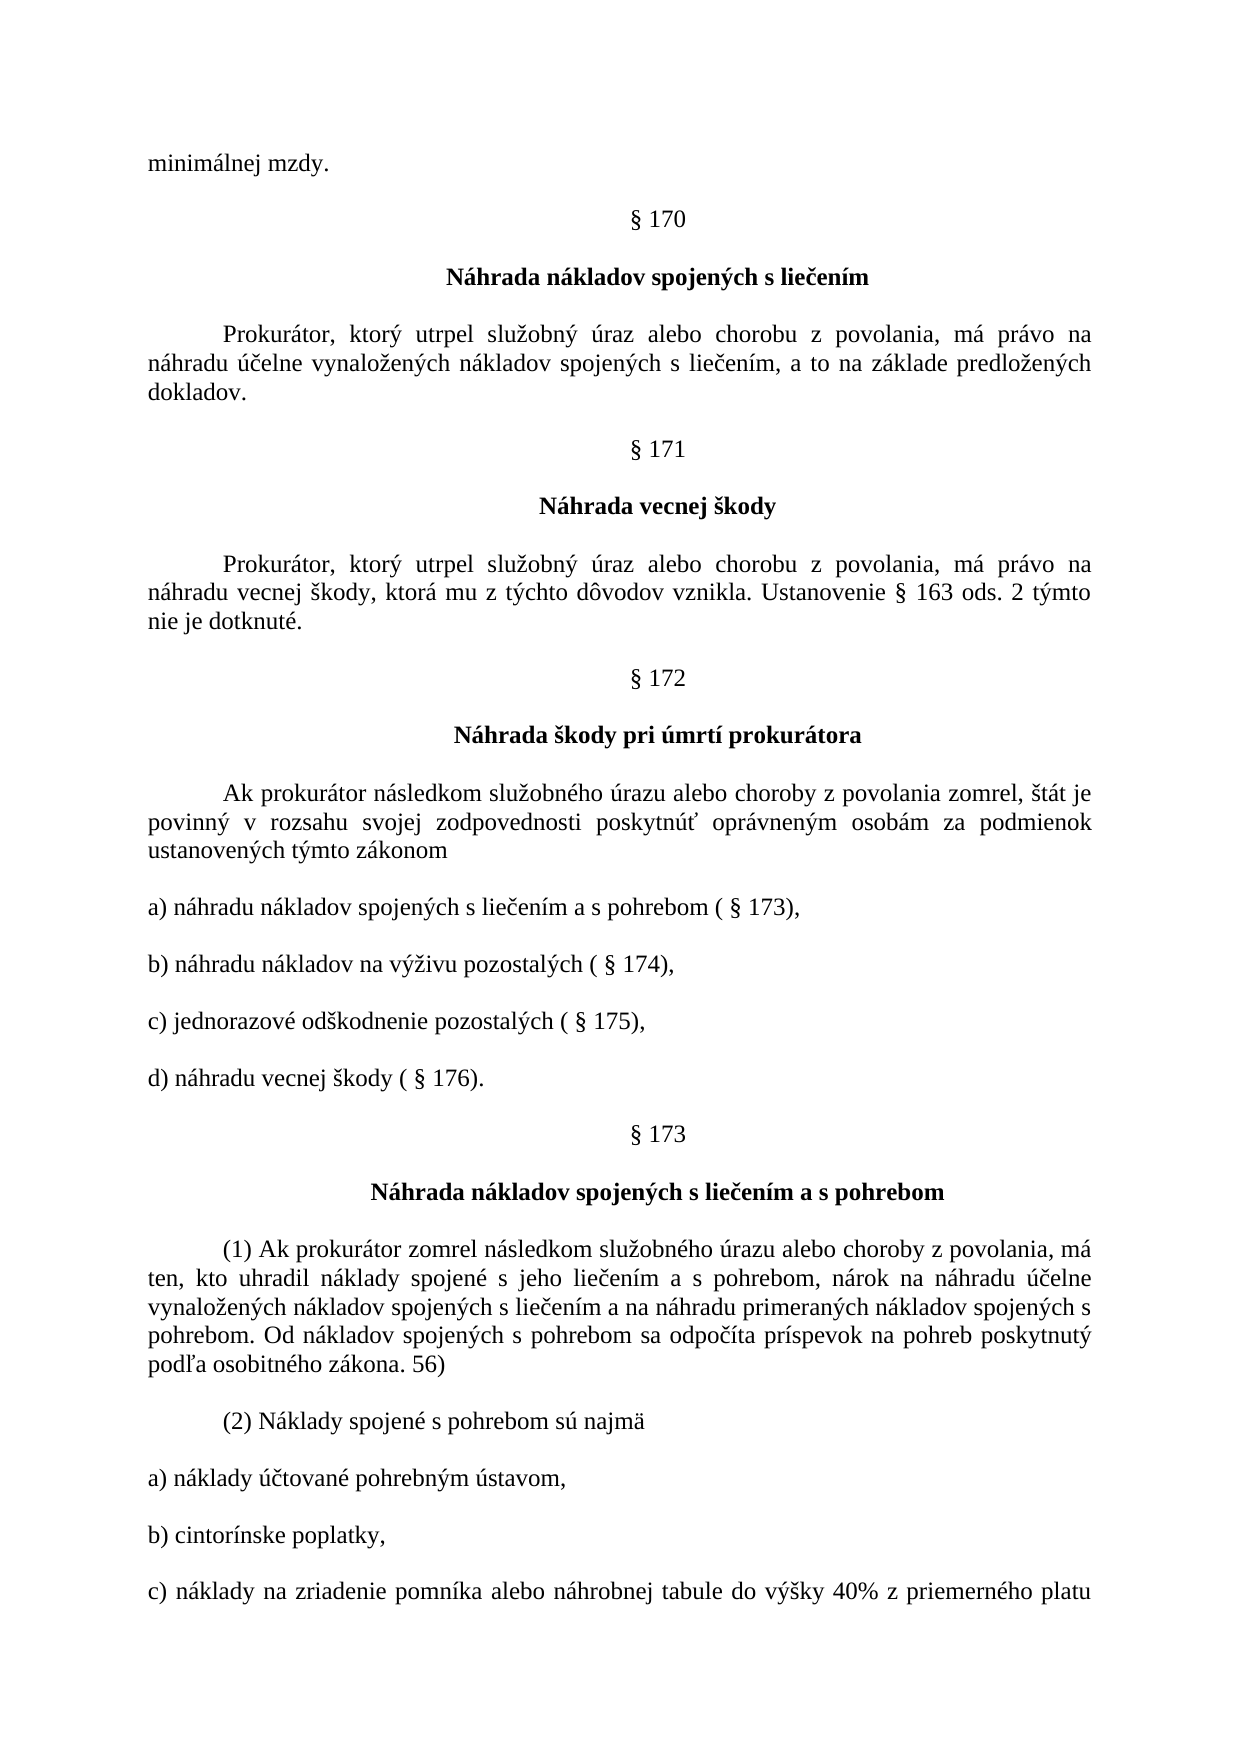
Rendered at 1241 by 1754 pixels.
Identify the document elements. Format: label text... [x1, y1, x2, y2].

text (2) Náklady spojené s pohrebom sú najmä [148, 1406, 1092, 1435]
text § 173 [148, 1119, 1092, 1148]
text Náhrada nákladov spojených s liečením [148, 262, 1092, 291]
text § 171 [148, 434, 1092, 462]
text § 170 [148, 204, 1092, 233]
text Náhrada nákladov spojených s liečením a s pohrebom [148, 1177, 1092, 1206]
text Ak prokurátor následkom služobného úrazu alebo choroby z povolania zomrel, štát je povinný v rozsahu svojej zodpovednosti poskytnúť oprávneným osobám za podmienok ustanovených týmto zákonom [148, 778, 1092, 864]
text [148, 1576, 1092, 1605]
text (1) Ak prokurátor zomrel následkom služobného úrazu alebo choroby z povolania, má ten, kto uhradil náklady spojené s jeho liečením a s pohrebom, nárok na náhradu účelne vynaložených nákladov spojených s liečením a na náhradu primeraných nákladov spojených s pohrebom. Od nákladov spojených s pohrebom sa odpočíta príspevok na pohreb poskytnutý podľa osobitného zákona. 56) [148, 1234, 1092, 1378]
text Náhrada vecnej škody [148, 491, 1092, 520]
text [148, 148, 1092, 176]
text a) náklady účtované pohrebným ústavom, [148, 1463, 1092, 1492]
text Prokurátor, ktorý utrpel služobný úraz alebo chorobu z povolania, má právo na náhradu vecnej škody, ktorá mu z týchto dôvodov vznikla. Ustanovenie § 163 ods. 2 týmto nie je dotknuté. [148, 549, 1092, 635]
text b) cintorínske poplatky, [148, 1520, 1092, 1548]
text Náhrada škody pri úmrtí prokurátora [148, 721, 1092, 749]
text d) náhradu vecnej škody ( § 176). [148, 1063, 1092, 1091]
text Prokurátor, ktorý utrpel služobný úraz alebo chorobu z povolania, má právo na náhradu účelne vynaložených nákladov spojených s liečením, a to na základe predložených dokladov. [148, 319, 1092, 406]
text b) náhradu nákladov na výživu pozostalých ( § 174), [148, 949, 1092, 978]
text § 172 [148, 663, 1092, 692]
text a) náhradu nákladov spojených s liečením a s pohrebom ( § 173), [148, 892, 1092, 921]
text c) jednorazové odškodnenie pozostalých ( § 175), [148, 1006, 1092, 1034]
